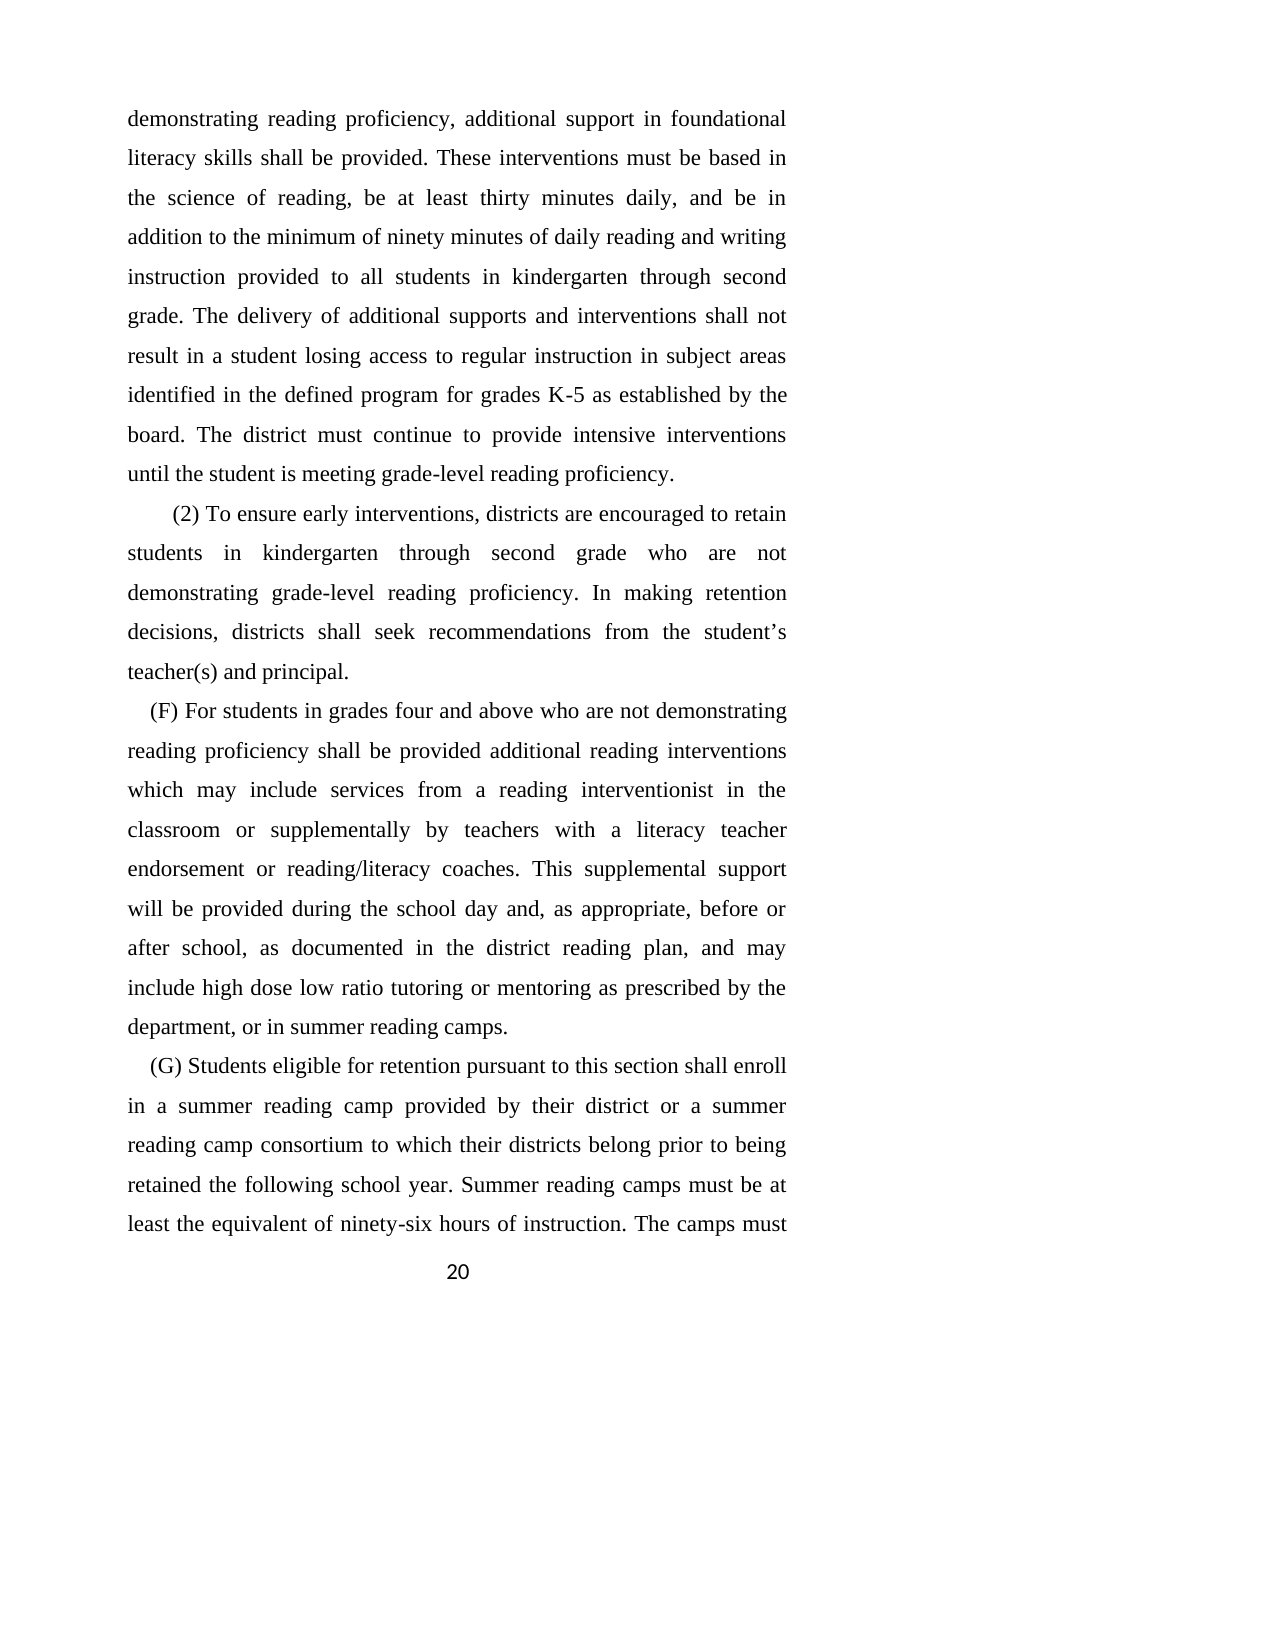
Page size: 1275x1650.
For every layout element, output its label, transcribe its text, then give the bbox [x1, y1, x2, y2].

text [127, 105, 787, 487]
text (F) For students in grades four and above who are not demonstrating reading proficiency shall be provided additional reading interventions which may include services from a reading interventionist in the classroom or supplementally by teachers with a literacy teacher endorsement or reading/literacy coaches. This supplemental support will be provided during the school day and, as appropriate, before or after school, as documented in the district reading plan, and may include high dose low ratio tutoring or mentoring as prescribed by the department, or in summer reading camps. [127, 697, 787, 1039]
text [127, 1052, 787, 1237]
text (2) To ensure early interventions, districts are encouraged to retain students in kindergarten through second grade who are not demonstrating grade‑level reading proficiency. In making retention decisions, districts shall seek recommendations from the student’s teacher(s) and principal. [127, 500, 787, 684]
